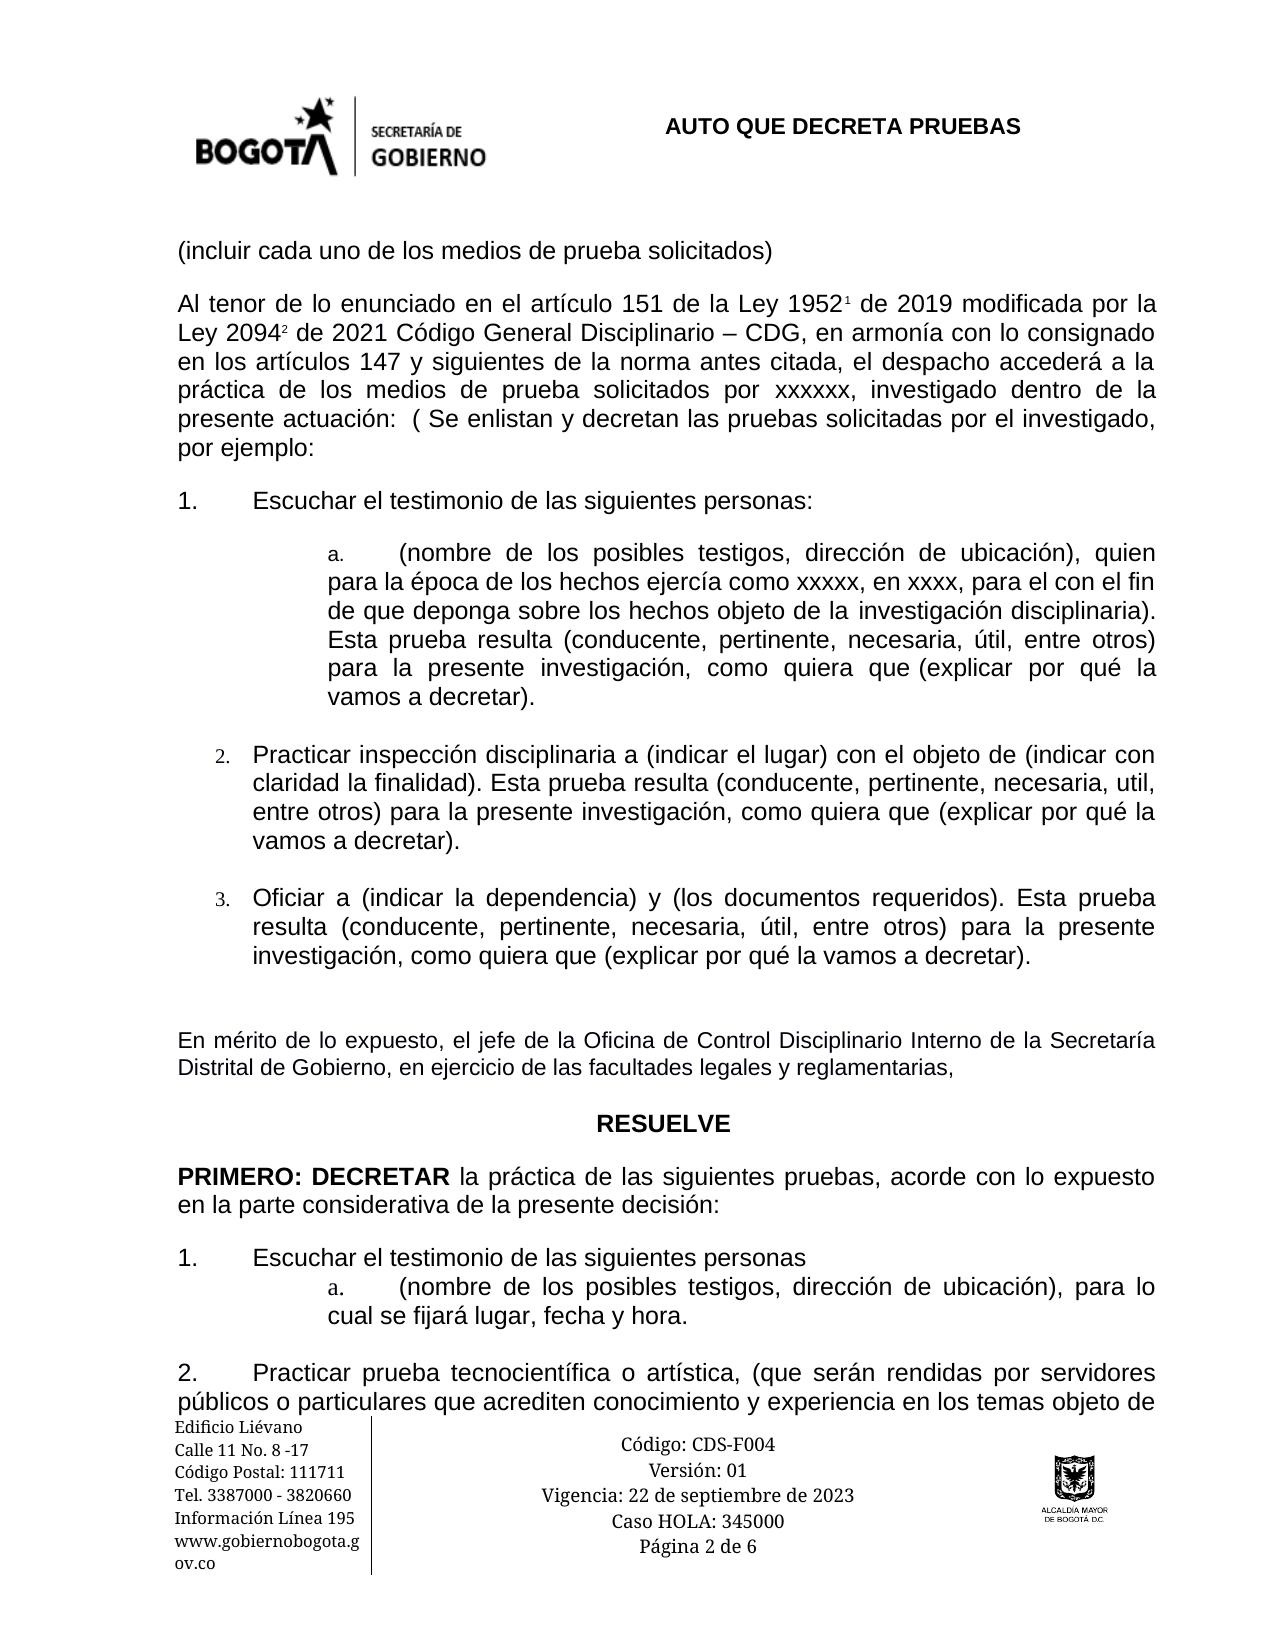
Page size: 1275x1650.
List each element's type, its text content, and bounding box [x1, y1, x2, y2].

list (nombre de los posibles testigos, dirección de ubicación), para lo cual se fijará lugar, fecha y hora. [327, 1272, 1157, 1329]
list Escuchar el testimonio de las siguientes personas [177, 1243, 1157, 1272]
picture [1041, 1455, 1108, 1522]
list Practicar inspección disciplinaria a (indicar el lugar) con el objeto de (indicar con claridad la finalidad). Esta prueba resulta (conducente, pertinente, necesaria, util, entre otros) para la presente investigación, como quiera que (explicar por qué la vamos a decretar). [215, 740, 1157, 855]
text En mérito de lo expuesto, el jefe de la Oficina de Control Disciplinario Interno de la Secretaría Distrital de Gobierno, en ejercicio de las facultades legales y reglamentarias, [177, 1027, 1157, 1080]
picture [170, 73, 501, 194]
text (incluir cada uno de los medios de prueba solicitados) [177, 236, 1157, 265]
text RESUELVE [177, 1109, 1157, 1137]
text PRIMERO: DECRETAR la práctica de las siguientes pruebas, acorde con lo expuesto en la parte considerativa de la presente decisión: [177, 1161, 1157, 1219]
list (nombre de los posibles testigos, dirección de ubicación), quien para la época de los hechos ejercía como xxxxx, en xxxx, para el con el fin de que deponga sobre los hechos objeto de la investigación disciplinaria). Esta prueba resulta (conducente, pertinente, necesaria, útil, entre otros) para la presente investigación, como quiera que (explicar por qué la vamos a decretar). [327, 538, 1157, 711]
text Al tenor de lo enunciado en el artículo 151 de la Ley 19521 de 2019 modificada por la Ley 20942 de 2021 Código General Disciplinario – CDG, en armonía con lo consignado en los artículos 147 y siguientes de la norma antes citada, el despacho accederá a la práctica de los medios de prueba solicitados por xxxxxx, investigado dentro de la presente actuación: ( Se enlistan y decretan las pruebas solicitadas por el investigado, por ejemplo: [177, 289, 1157, 462]
list Oficiar a (indicar la dependencia) y (los documentos requeridos). Esta prueba resulta (conducente, pertinente, necesaria, útil, entre otros) para la presente investigación, como quiera que (explicar por qué la vamos a decretar). [215, 883, 1157, 970]
list Escuchar el testimonio de las siguientes personas: [177, 486, 1157, 514]
